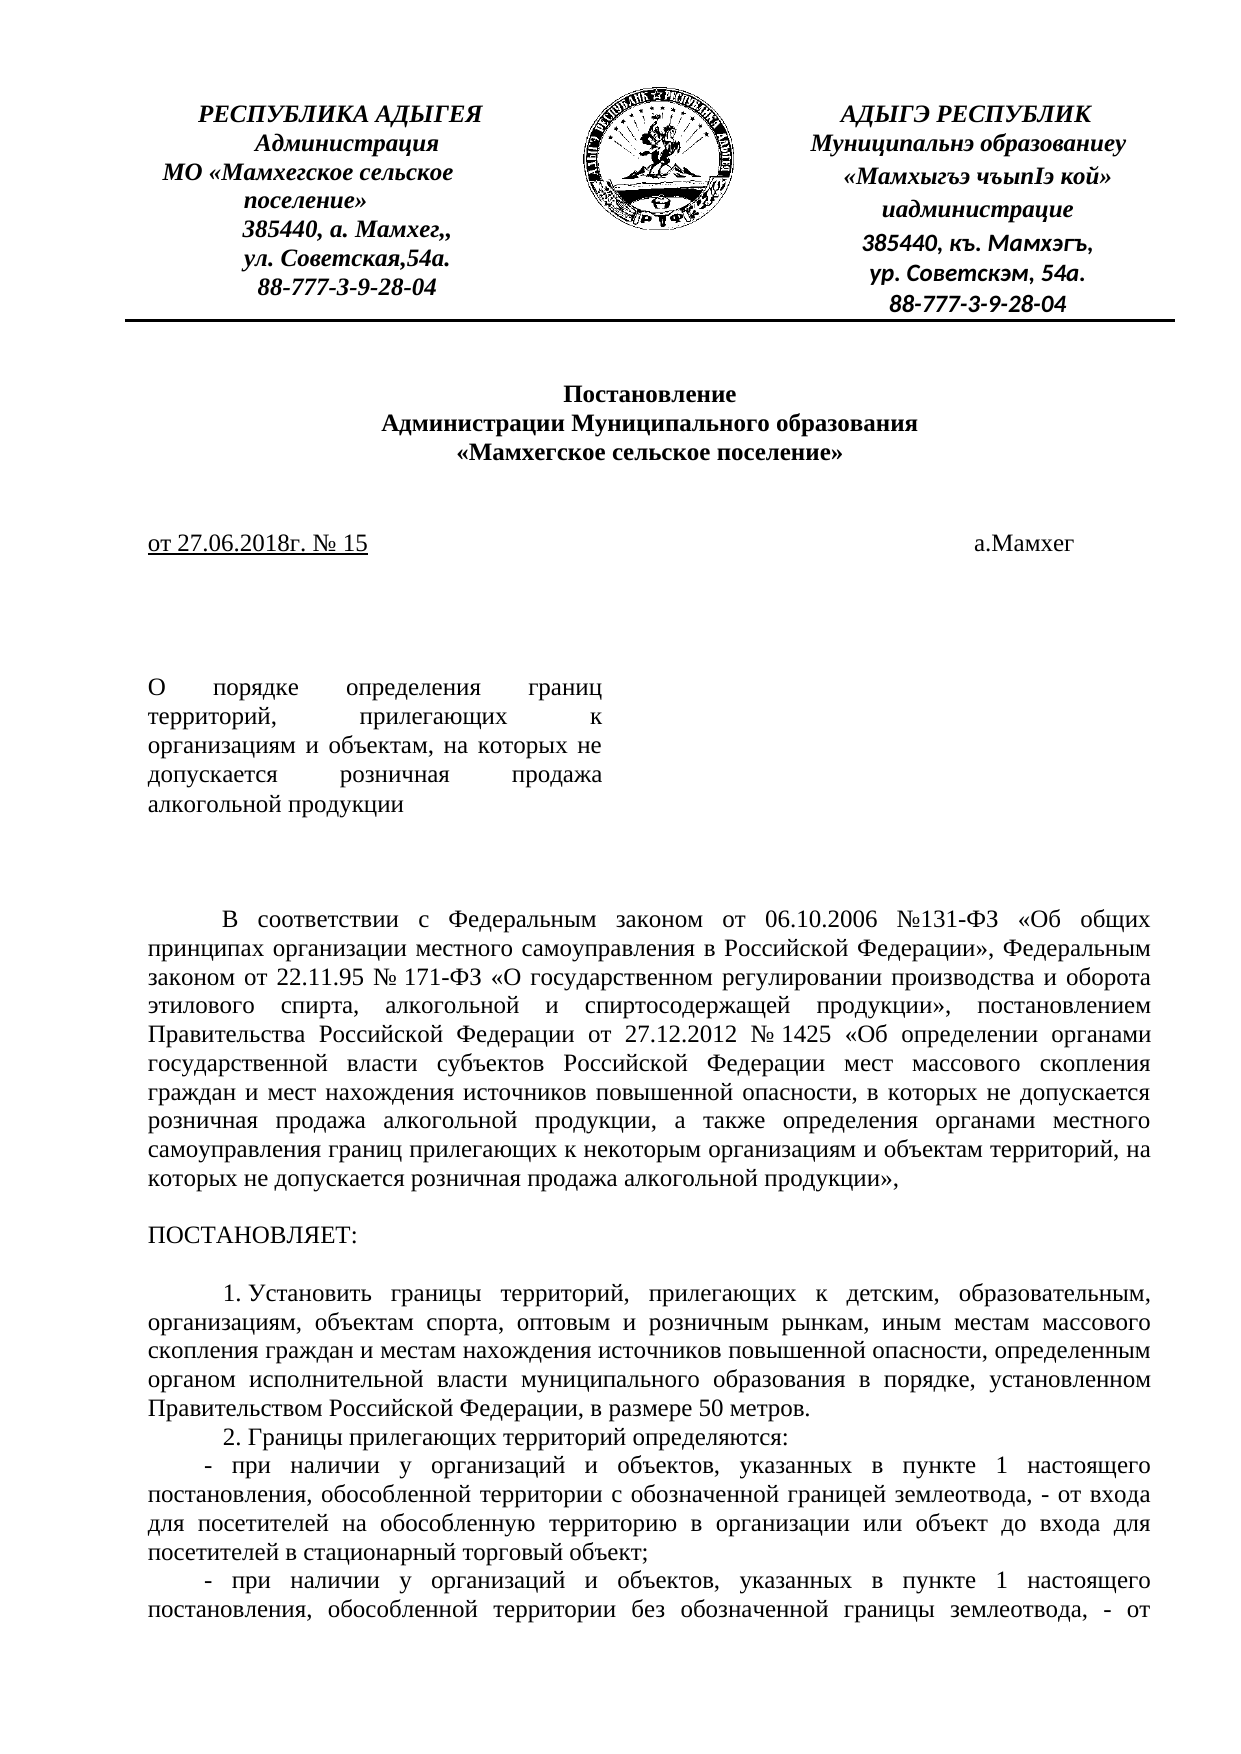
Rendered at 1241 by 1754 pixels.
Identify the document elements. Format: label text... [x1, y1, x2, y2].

table_header АДЫГЭ РЕСПУБЛИК Муниципальнэ образованиеу «Мамхыгъэ чъыпIэ кой» иадминистрацие 385440, къ. Мамхэгъ, ур. Советскэм, 54а. 88-777-3-9-28-04 [762, 87, 1175, 319]
text от 27.06.2018г. № 15 а.Мамхег [148, 528, 1152, 557]
text «Мамхегское сельское поселение» [148, 437, 1152, 466]
text Администрации Муниципального образования [148, 408, 1152, 437]
table_header [556, 87, 762, 319]
text Постановление [148, 379, 1152, 408]
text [148, 1565, 1152, 1623]
text В соответствии с Федеральным законом от 06.10.2006 №131-ФЗ «Об общих принципах организации местного самоуправления в Российской Федерации», Федеральным законом от 22.11.95 № 171-ФЗ «О государственном регулировании производства и оборота этилового спирта, алкогольной и спиртосодержащей продукции», постановлением Правительства Российской Федерации от 27.12.2012 № 1425 «Об определении органами государственной власти субъектов Российской Федерации мест массового скопления граждан и мест нахождения источников повышенной опасности, в которых не допускается розничная продажа алкогольной продукции, а также определения органами местного самоуправления границ прилегающих к некоторым организациям и объектам территорий, на которых не допускается розничная продажа алкогольной продукции», [148, 904, 1152, 1192]
text ПОСТАНОВЛЯЕТ: [148, 1220, 1152, 1249]
table_header РЕСПУБЛИКА АДЫГЕЯ Администрация МО «Мамхегское сельское поселение» 385440, а. Мамхег,, ул. Советская,54а. 88-777-3-9-28-04 [125, 87, 556, 319]
text - при наличии у организаций и объектов, указанных в пункте 1 настоящего постановления, обособленной территории с обозначенной границей землеотвода, - от входа для посетителей на обособленную территорию в организации или объект до входа для посетителей в стационарный торговый объект; [148, 1450, 1152, 1565]
text 1. Установить границы территорий, прилегающих к детским, образовательным, организациям, объектам спорта, оптовым и розничным рынкам, иным местам массового скопления граждан и местам нахождения источников повышенной опасности, определенным органом исполнительной власти муниципального образования в порядке, установленном Правительством Российской Федерации, в размере 50 метров. [148, 1278, 1152, 1422]
picture [582, 86, 736, 232]
text 2. Границы прилегающих территорий определяются: [148, 1422, 1152, 1450]
text О порядке определения границ территорий, прилегающих к организациям и объектам, на которых не допускается розничная продажа алкогольной продукции [148, 672, 602, 818]
